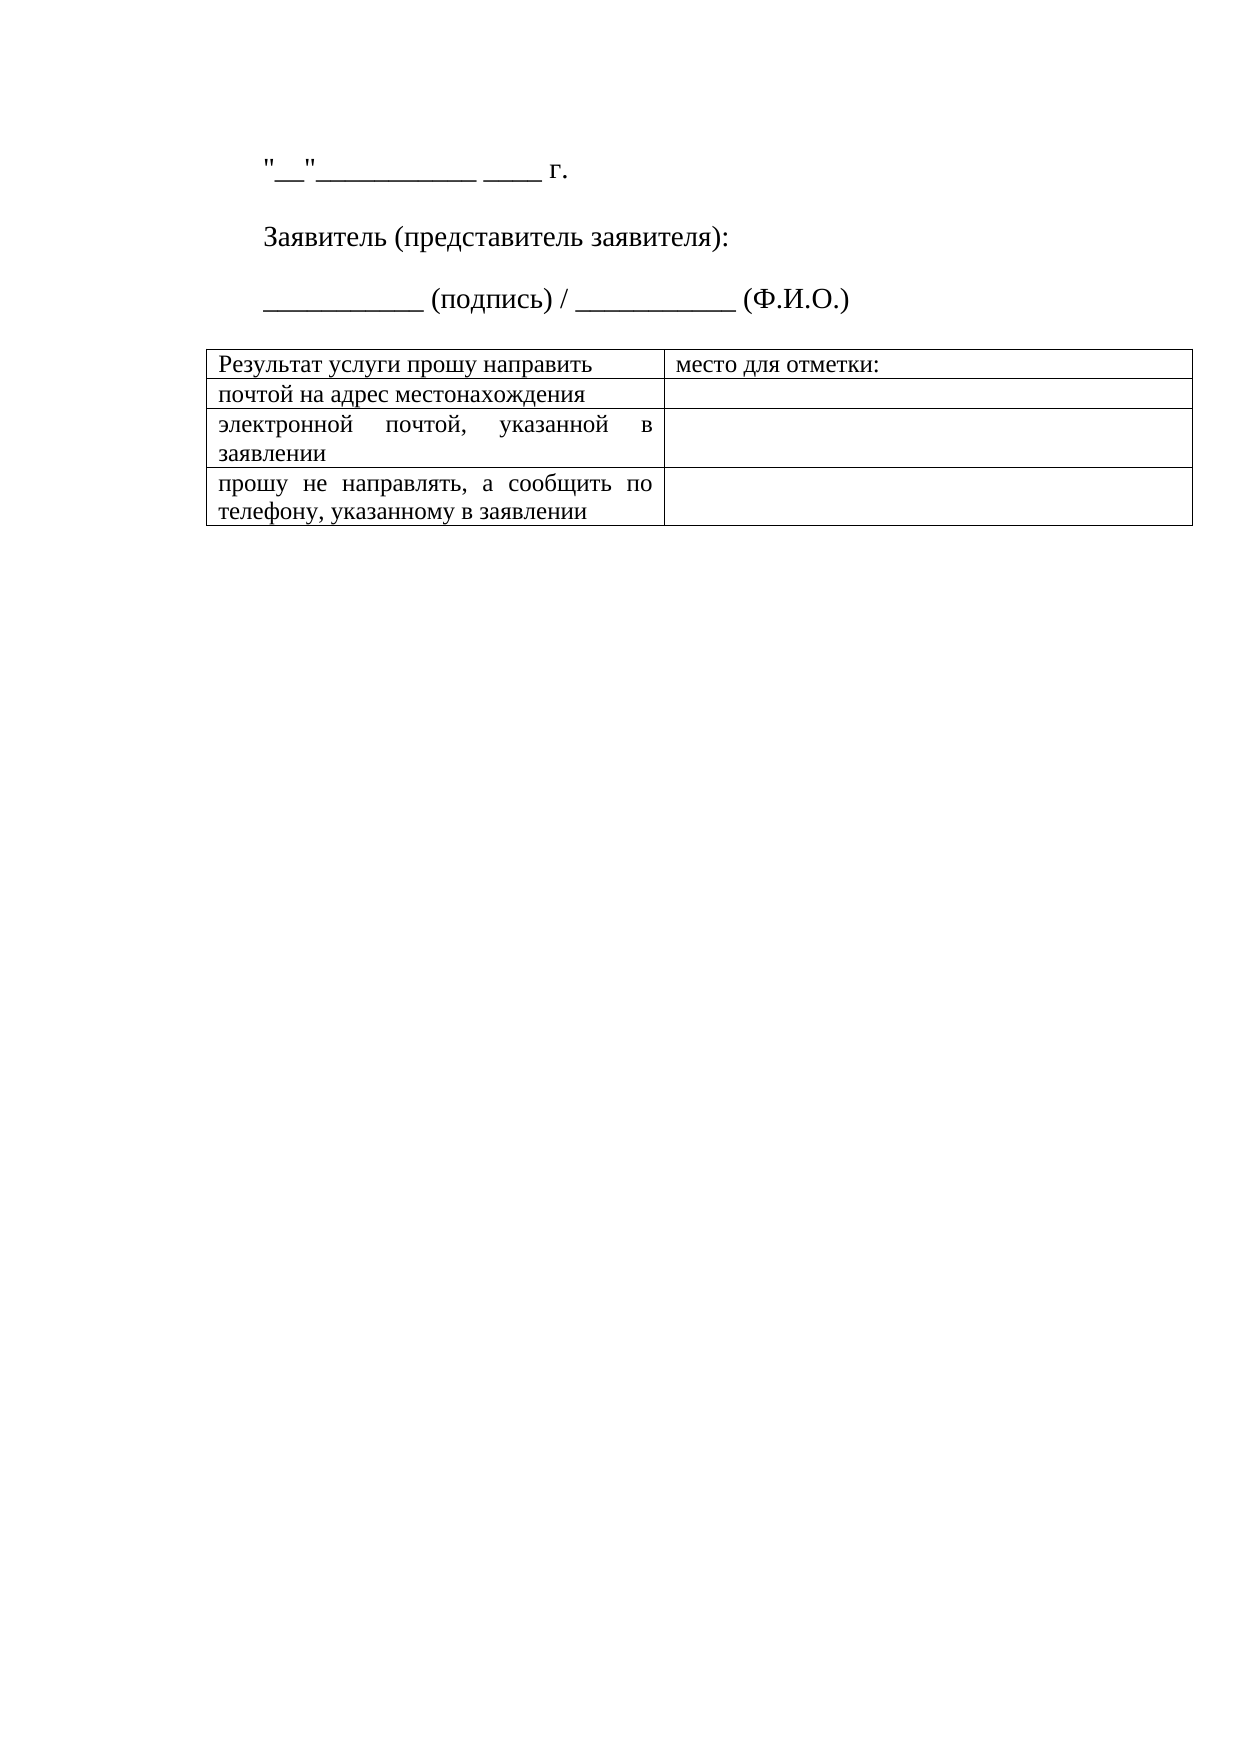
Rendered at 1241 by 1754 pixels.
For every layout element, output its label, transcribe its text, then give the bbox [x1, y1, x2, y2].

table_cell [665, 468, 1192, 525]
text Заявитель (представитель заявителя): [207, 219, 1181, 252]
table_cell почтой на адрес местонахождения [207, 379, 664, 408]
table_header Результат услуги прошу направить [207, 350, 664, 378]
table_header место для отметки: [665, 350, 1192, 378]
table_cell [665, 409, 1192, 467]
text "__"___________ ____ г. [207, 152, 1181, 185]
table_cell электронной почтой, указанной в заявлении [207, 409, 664, 467]
table_cell [665, 379, 1192, 408]
text ___________ (подпись) / ___________ (Ф.И.О.) [207, 281, 1181, 315]
table_cell прошу не направлять, а сообщить по телефону, указанному в заявлении [207, 468, 664, 525]
